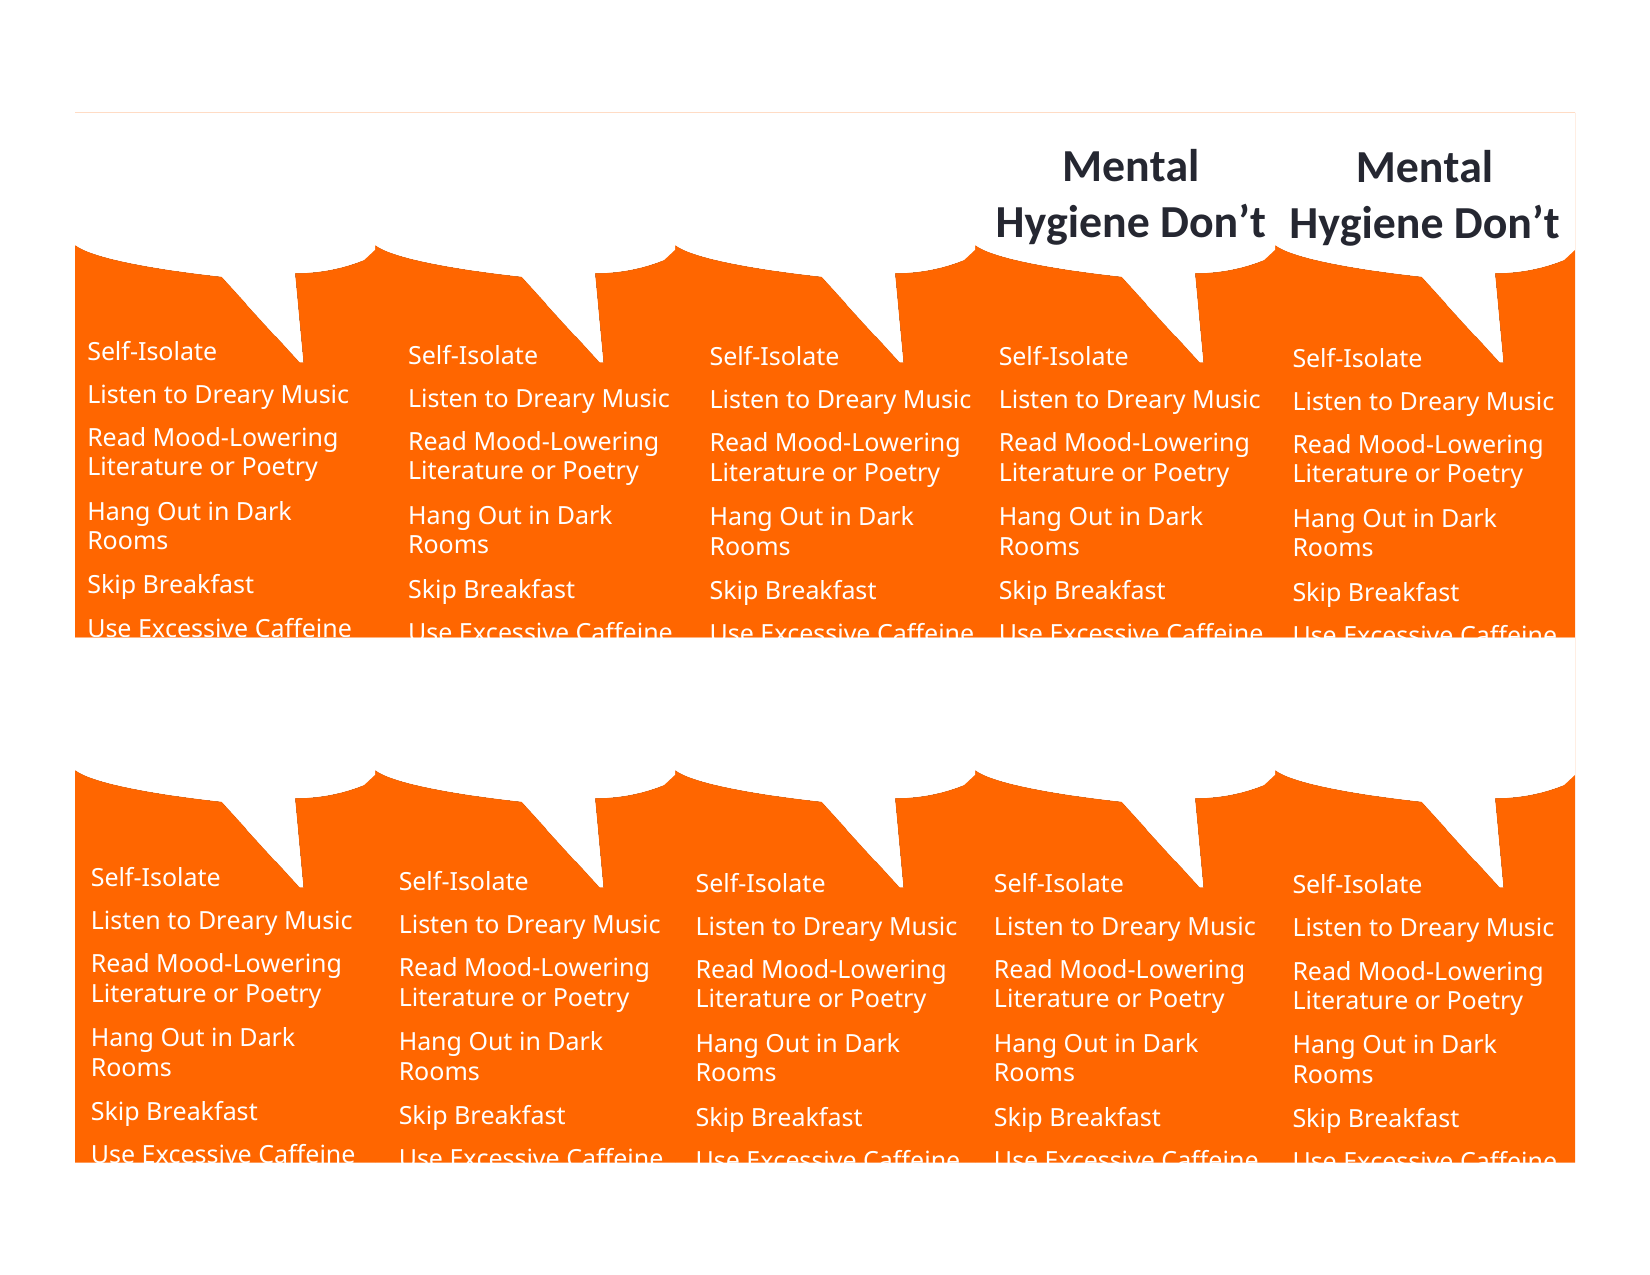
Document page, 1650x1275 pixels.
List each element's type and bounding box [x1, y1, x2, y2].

picture [75, 637, 1576, 888]
picture [1297, 637, 1306, 642]
picture [75, 112, 1576, 363]
